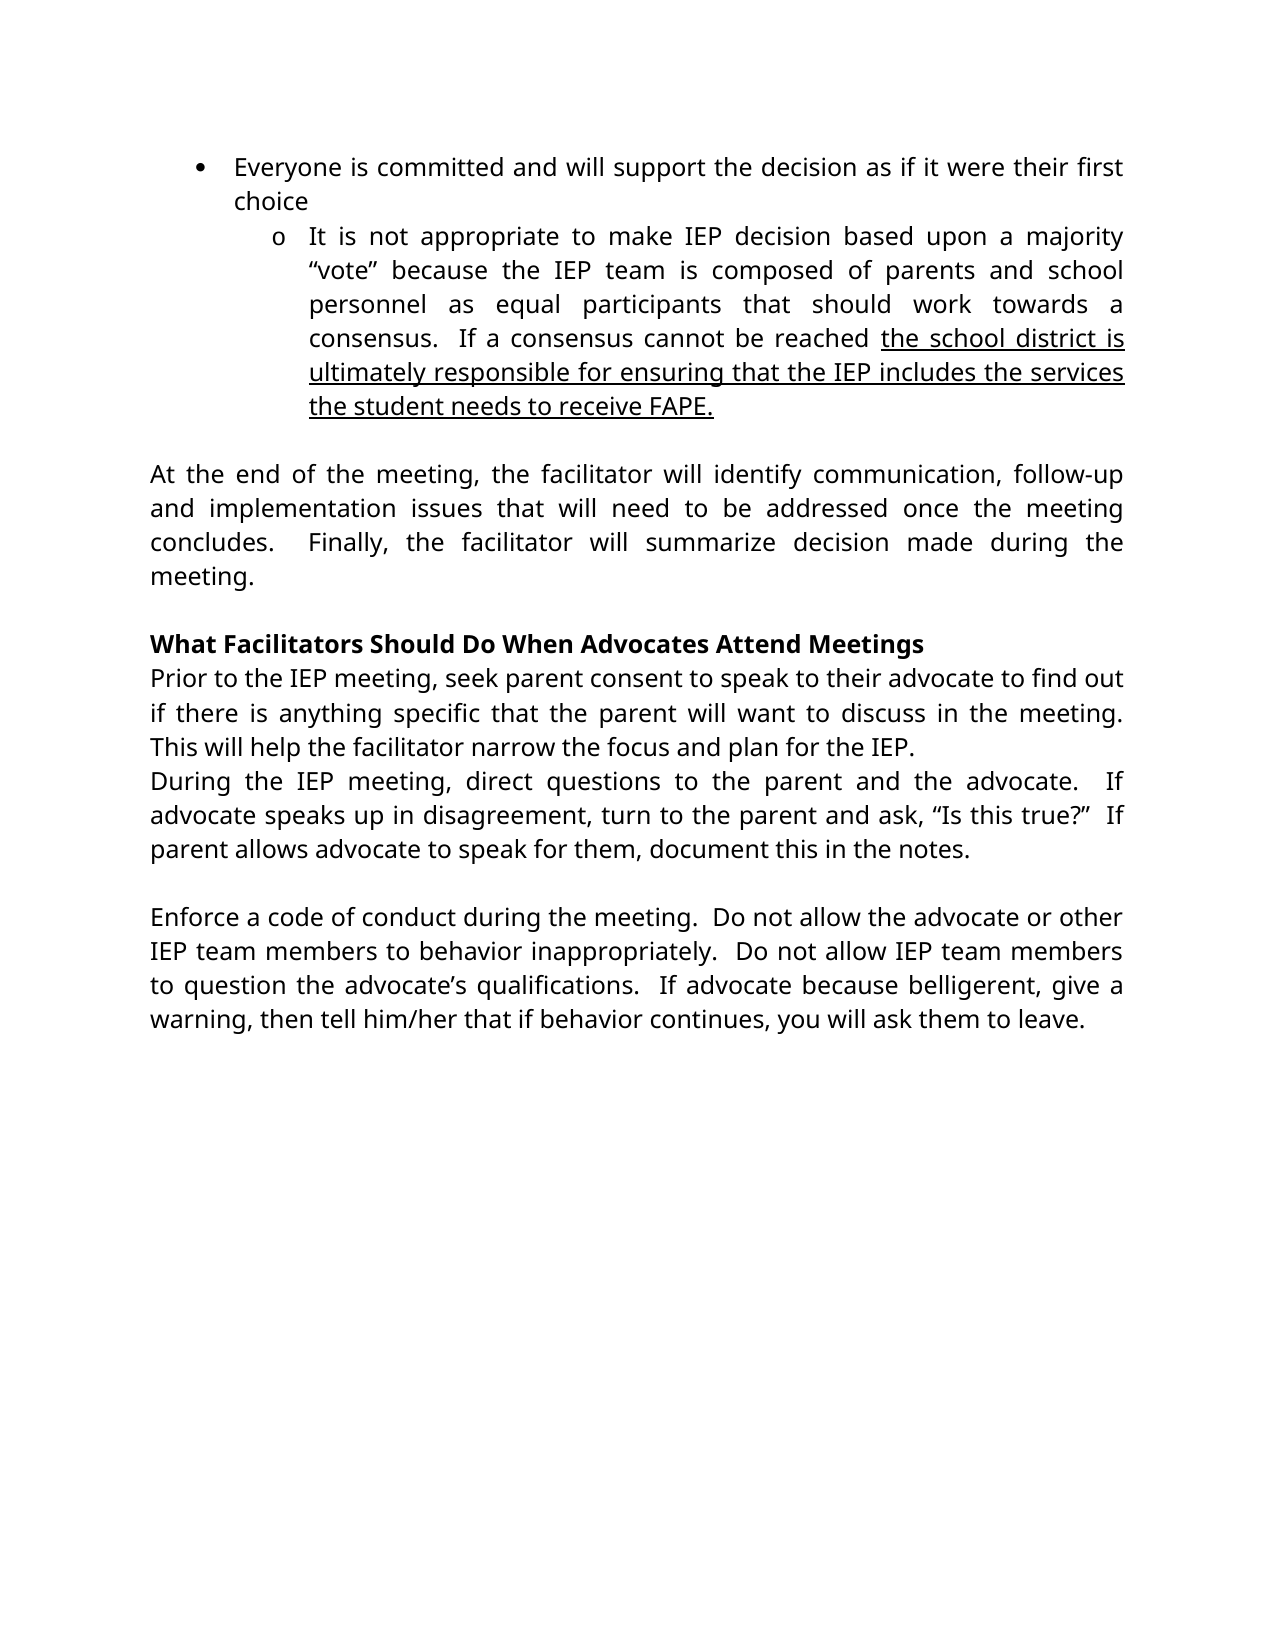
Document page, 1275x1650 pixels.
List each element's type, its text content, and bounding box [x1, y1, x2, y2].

text Enforce a code of conduct during the meeting. Do not allow the advocate or other IEP team members to behavior inappropriately. Do not allow IEP team members to question the advocate’s qualifications. If advocate because belligerent, give a warning, then tell him/her that if behavior continues, you will ask them to leave. [150, 899, 1125, 1036]
list It is not appropriate to make IEP decision based upon a majority “vote” because the IEP team is composed of parents and school personnel as equal participants that should work towards a consensus. If a consensus cannot be reached the school district is ultimately responsible for ensuring that the IEP includes the services the student needs to receive FAPE. [271, 218, 1125, 423]
text During the IEP meeting, direct questions to the parent and the advocate. If advocate speaks up in disagreement, turn to the parent and ask, “Is this true?” If parent allows advocate to speak for them, document this in the notes. [150, 763, 1125, 866]
list Everyone is committed and will support the decision as if it were their first choice [196, 150, 1125, 218]
text What Facilitators Should Do When Advocates Attend Meetings [150, 627, 1125, 661]
text Prior to the IEP meeting, seek parent consent to speak to their advocate to find out if there is anything specific that the parent will want to discuss in the meeting. This will help the facilitator narrow the focus and plan for the IEP. [150, 661, 1125, 763]
text At the end of the meeting, the facilitator will identify communication, follow-up and implementation issues that will need to be addressed once the meeting concludes. Finally, the facilitator will summarize decision made during the meeting. [150, 457, 1125, 593]
